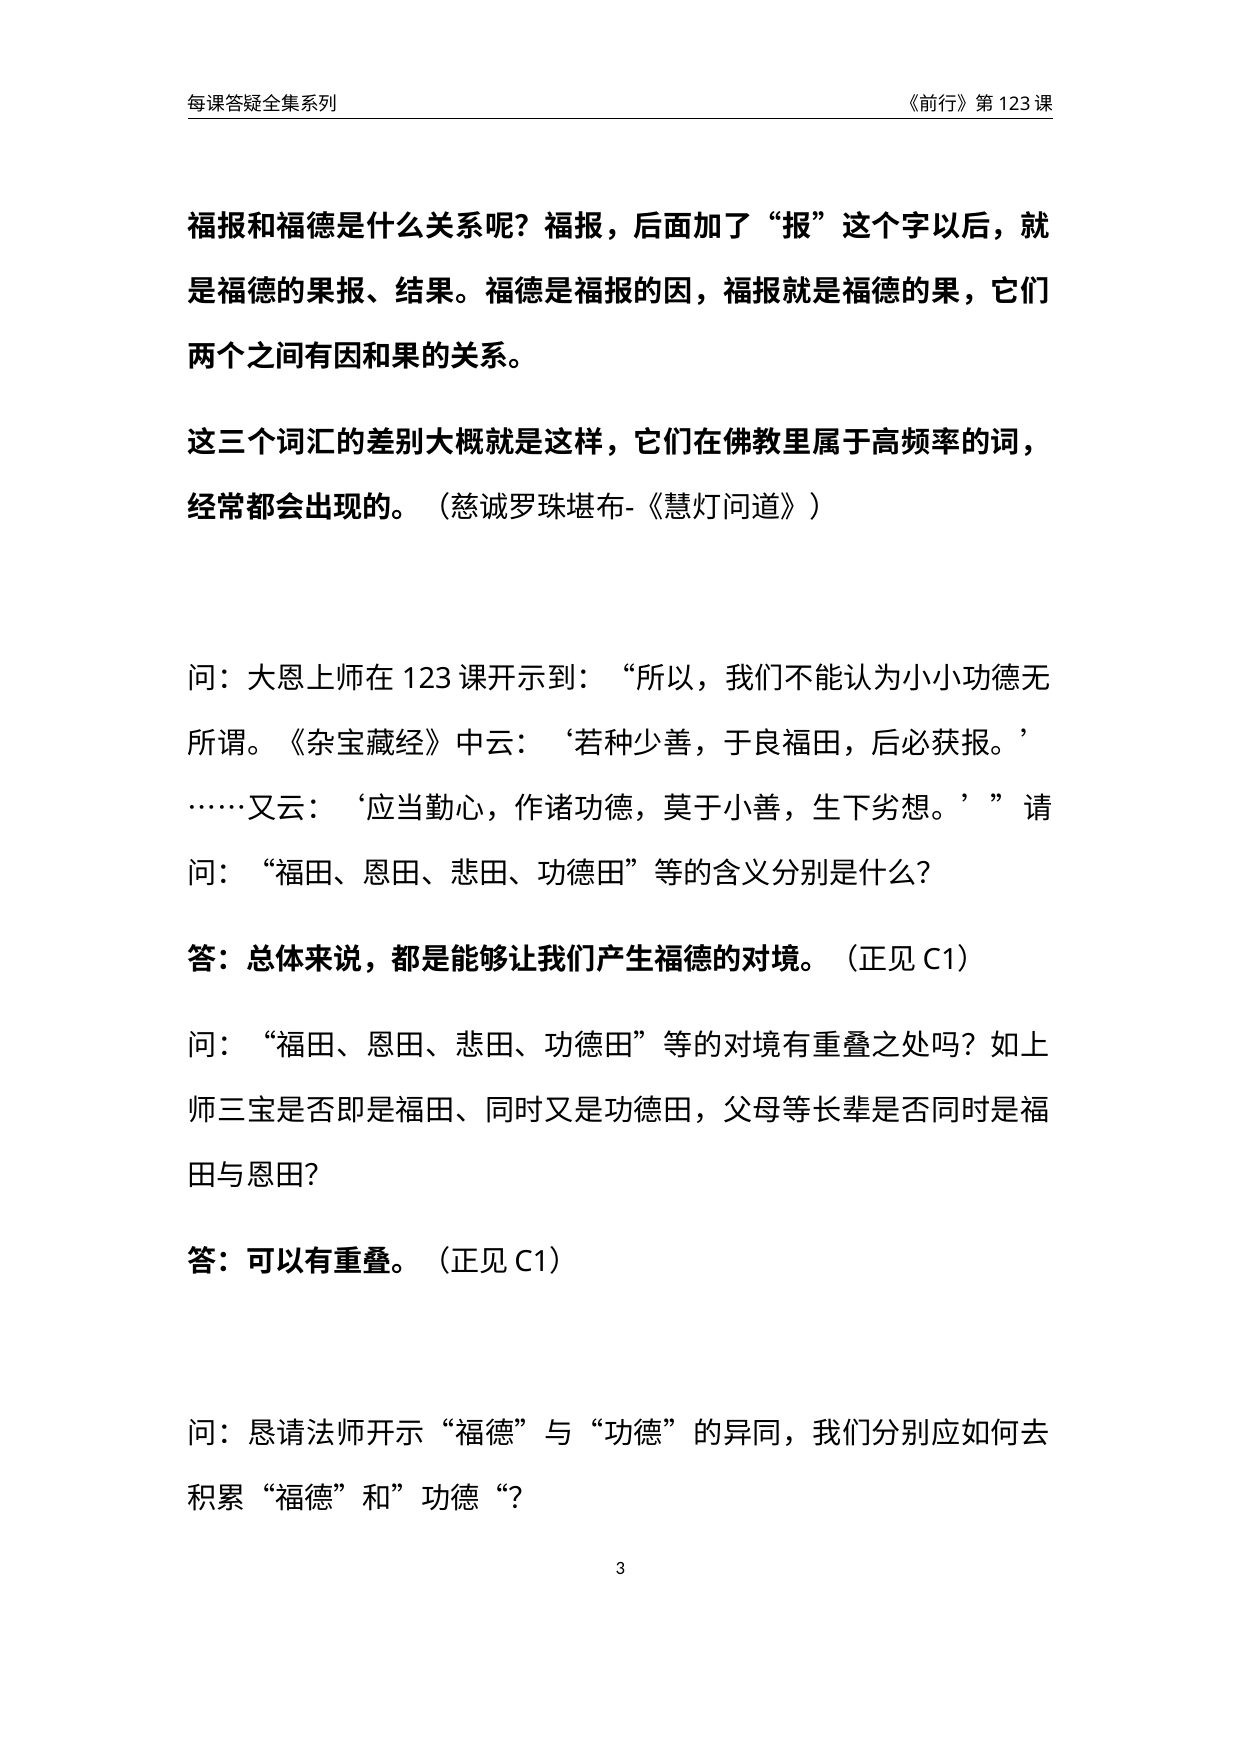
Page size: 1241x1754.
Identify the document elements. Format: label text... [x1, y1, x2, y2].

text 福报和福德是什么关系呢？福报，后面加了“报”这个字以后，就是福德的果报、结果。福德是福报的因，福报就是福德的果，它们两个之间有因和果的关系。 [187, 191, 1053, 386]
text 答：可以有重叠。（正见C1） [187, 1226, 1053, 1291]
text 答：总体来说，都是能够让我们产生福德的对境。（正见C1） [187, 924, 1053, 989]
text 问：恳请法师开示“福德”与“功德”的异同，我们分别应如何去积累“福德”和”功德“？ [187, 1398, 1053, 1528]
text 问：“福田、恩田、悲田、功德田”等的对境有重叠之处吗？如上师三宝是否即是福田、同时又是功德田，父母等长辈是否同时是福田与恩田？ [187, 1010, 1053, 1205]
text 问：大恩上师在123课开示到：“所以，我们不能认为小小功德无所谓。《杂宝藏经》中云：‘若种少善，于良福田，后必获报。’……又云：‘应当勤心，作诸功德，莫于小善，生下劣想。’”请问：“福田、恩田、悲田、功德田”等的含义分别是什么？ [187, 644, 1053, 904]
text 这三个词汇的差别大概就是这样，它们在佛教里属于高频率的词，经常都会出现的。（慈诚罗珠堪布-《慧灯问道》） [187, 407, 1053, 537]
